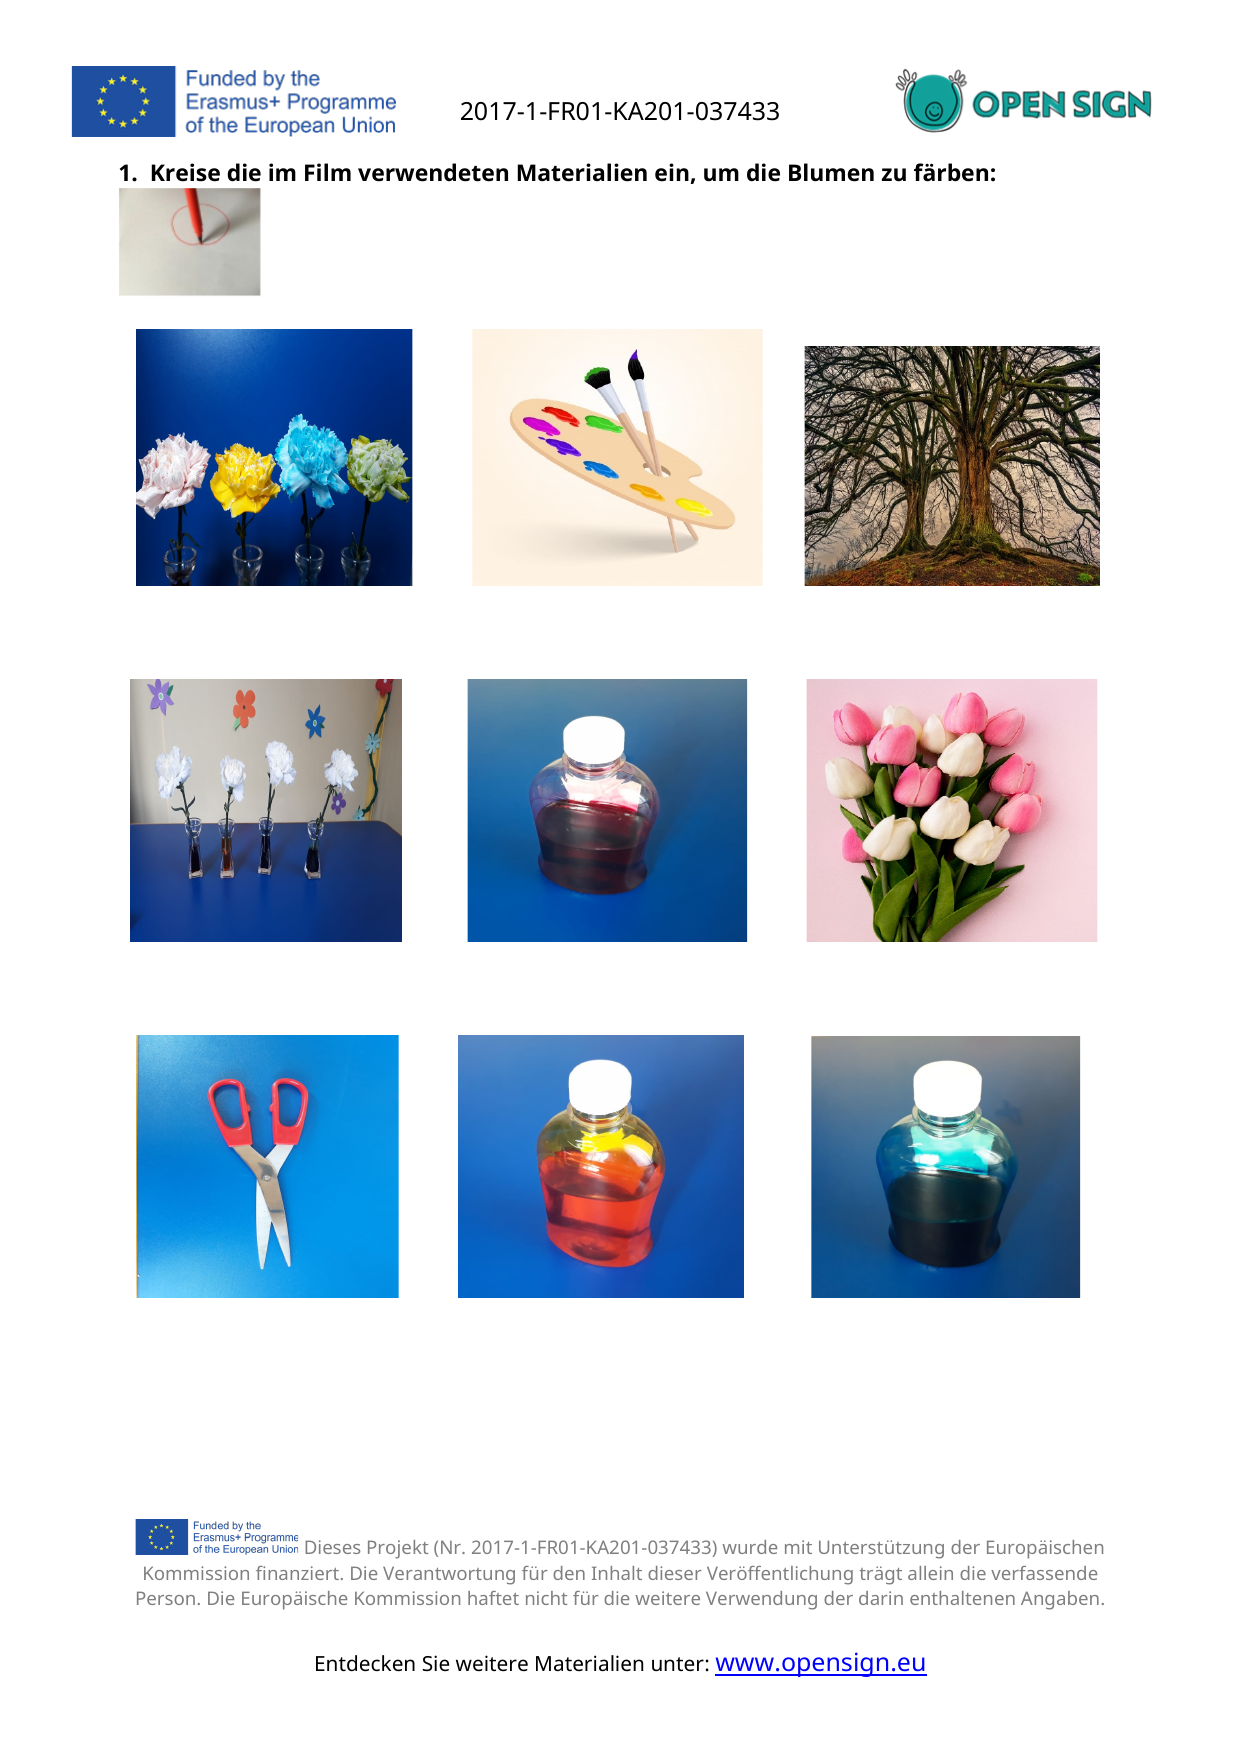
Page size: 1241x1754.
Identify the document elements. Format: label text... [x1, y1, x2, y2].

picture [71, 66, 396, 137]
picture [472, 329, 763, 586]
picture [136, 1035, 399, 1298]
picture [136, 329, 413, 586]
picture [130, 679, 402, 942]
picture [458, 1035, 744, 1298]
picture [882, 59, 1180, 147]
picture [811, 1036, 1080, 1298]
text 1. Kreise die im Film verwendeten Materialien ein, um die Blumen zu färben: [118, 157, 1122, 188]
picture [804, 346, 1100, 586]
picture [467, 679, 748, 942]
picture [135, 1519, 299, 1555]
picture [118, 187, 264, 298]
picture [806, 679, 1098, 942]
